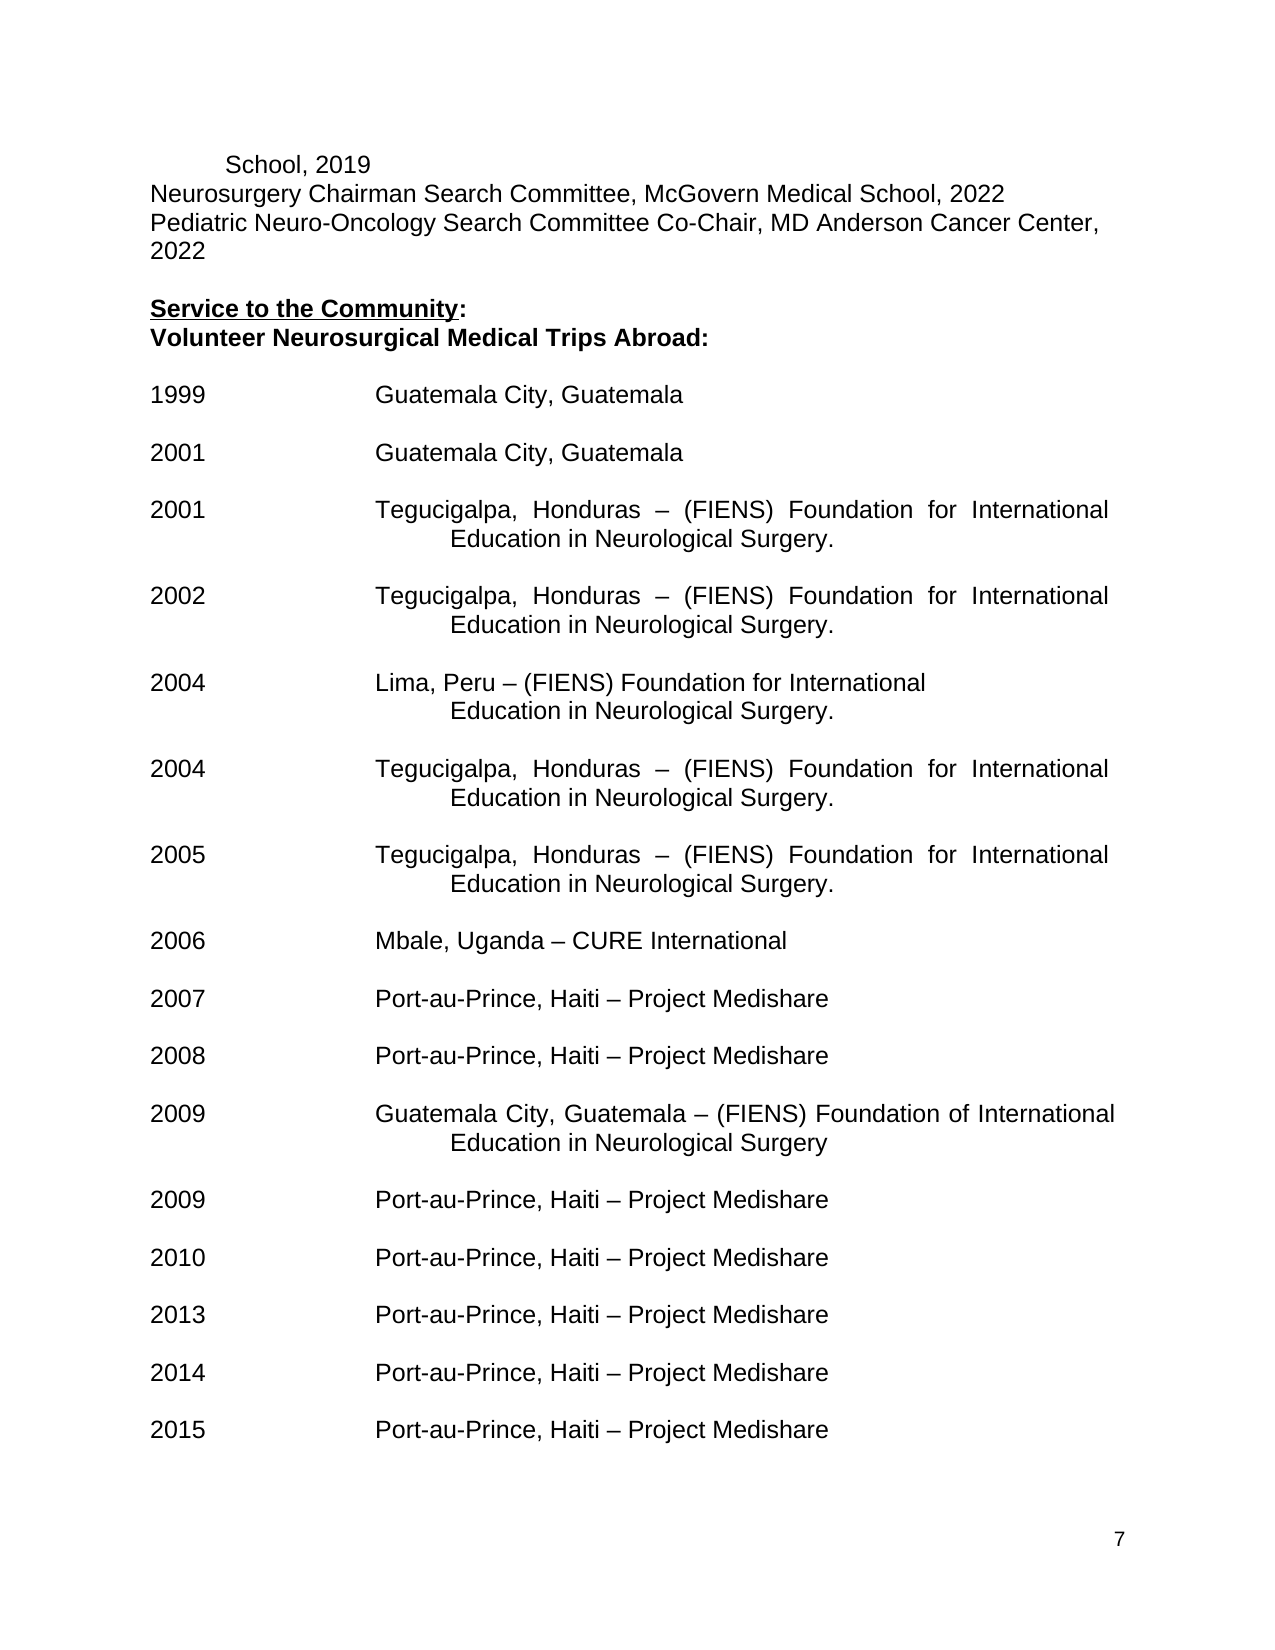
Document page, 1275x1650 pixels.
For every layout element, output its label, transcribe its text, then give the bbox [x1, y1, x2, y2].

text 2002 Tegucigalpa, Honduras – (FIENS) Foundation for International Education in Neurological Surgery. [150, 581, 1125, 639]
text Pediatric Neuro-Oncology Search Committee Co-Chair, MD Anderson Cancer Center, 2022 [150, 207, 1125, 265]
text 2004 Tegucigalpa, Honduras – (FIENS) Foundation for International Education in Neurological Surgery. [150, 754, 1125, 811]
text 1999 Guatemala City, Guatemala [150, 380, 1125, 409]
text 2007 Port-au-Prince, Haiti – Project Medishare [150, 984, 1125, 1012]
text 2010 Port-au-Prince, Haiti – Project Medishare [150, 1242, 1125, 1271]
text School, 2019 [150, 150, 1125, 179]
text 2008 Port-au-Prince, Haiti – Project Medishare [150, 1041, 1125, 1070]
text 2001 Guatemala City, Guatemala [150, 437, 1125, 466]
text 2015 Port-au-Prince, Haiti – Project Medishare [150, 1415, 1125, 1444]
text 2009 Port-au-Prince, Haiti – Project Medishare [150, 1185, 1125, 1214]
text Service to the Community: [150, 294, 1125, 322]
text 2001 Tegucigalpa, Honduras – (FIENS) Foundation for International Education in Neurological Surgery. [150, 495, 1125, 552]
text 2013 Port-au-Prince, Haiti – Project Medishare [150, 1300, 1125, 1329]
text 2004 Lima, Peru – (FIENS) Foundation for International Education in Neurological Surgery. [150, 667, 1125, 725]
text Neurosurgery Chairman Search Committee, McGovern Medical School, 2022 [150, 179, 1125, 207]
text 2006 Mbale, Uganda – CURE International [150, 926, 1125, 955]
text 2009 Guatemala City, Guatemala – (FIENS) Foundation of International Education in Neurological Surgery [150, 1099, 1125, 1156]
text Volunteer Neurosurgical Medical Trips Abroad: [150, 322, 1125, 351]
text 2014 Port-au-Prince, Haiti – Project Medishare [150, 1357, 1125, 1386]
text 2005 Tegucigalpa, Honduras – (FIENS) Foundation for International Education in Neurological Surgery. [150, 840, 1125, 897]
